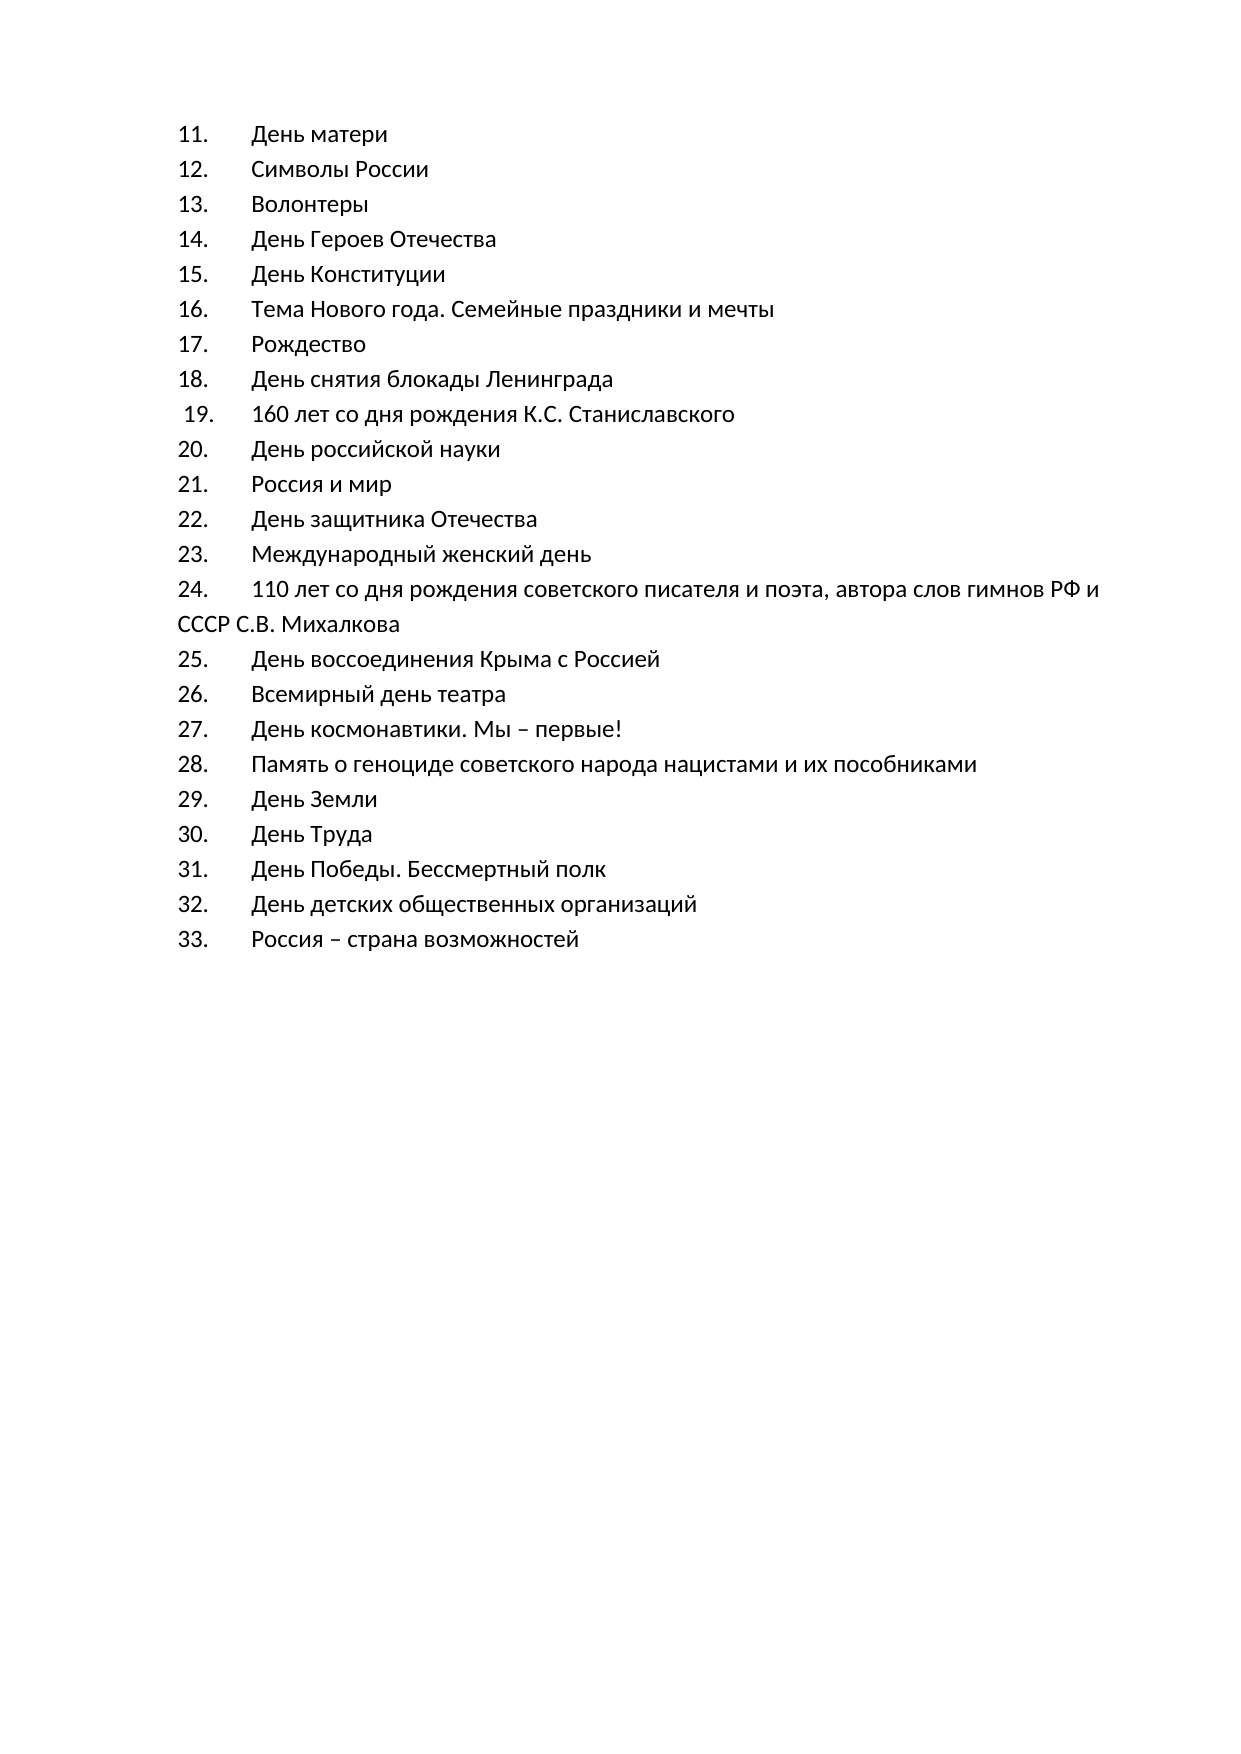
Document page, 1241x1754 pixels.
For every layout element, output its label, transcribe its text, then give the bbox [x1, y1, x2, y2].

text 27. День космонавтики. Мы – первые! [177, 713, 1114, 744]
text 19. 160 лет со дня рождения К.С. Станиславского [177, 398, 1114, 429]
text 28. Память о геноциде советского народа нацистами и их пособниками [177, 748, 1114, 779]
text 29. День Земли [177, 783, 1114, 814]
text 30. День Труда [177, 818, 1114, 849]
text 20. День российской науки [177, 433, 1114, 464]
text 23. Международный женский день [177, 538, 1114, 569]
text 22. День защитника Отечества [177, 503, 1114, 534]
text 18. День снятия блокады Ленинграда [177, 363, 1114, 394]
text 11. День матери [177, 118, 1114, 149]
text 24. 110 лет со дня рождения советского писателя и поэта, автора слов гимнов РФ и СССР С.В. Михалкова [177, 573, 1114, 639]
text 32. День детских общественных организаций [177, 888, 1114, 919]
text 12. Символы России [177, 153, 1114, 184]
text 31. День Победы. Бессмертный полк [177, 853, 1114, 884]
text 33. Россия – страна возможностей [177, 923, 1114, 954]
text 25. День воссоединения Крыма с Россией [177, 643, 1114, 674]
text 14. День Героев Отечества [177, 223, 1114, 254]
text 13. Волонтеры [177, 188, 1114, 219]
text 17. Рождество [177, 328, 1114, 359]
text 26. Всемирный день театра [177, 678, 1114, 709]
text 15. День Конституции [177, 258, 1114, 289]
text 21. Россия и мир [177, 468, 1114, 499]
text 16. Тема Нового года. Семейные праздники и мечты [177, 293, 1114, 324]
